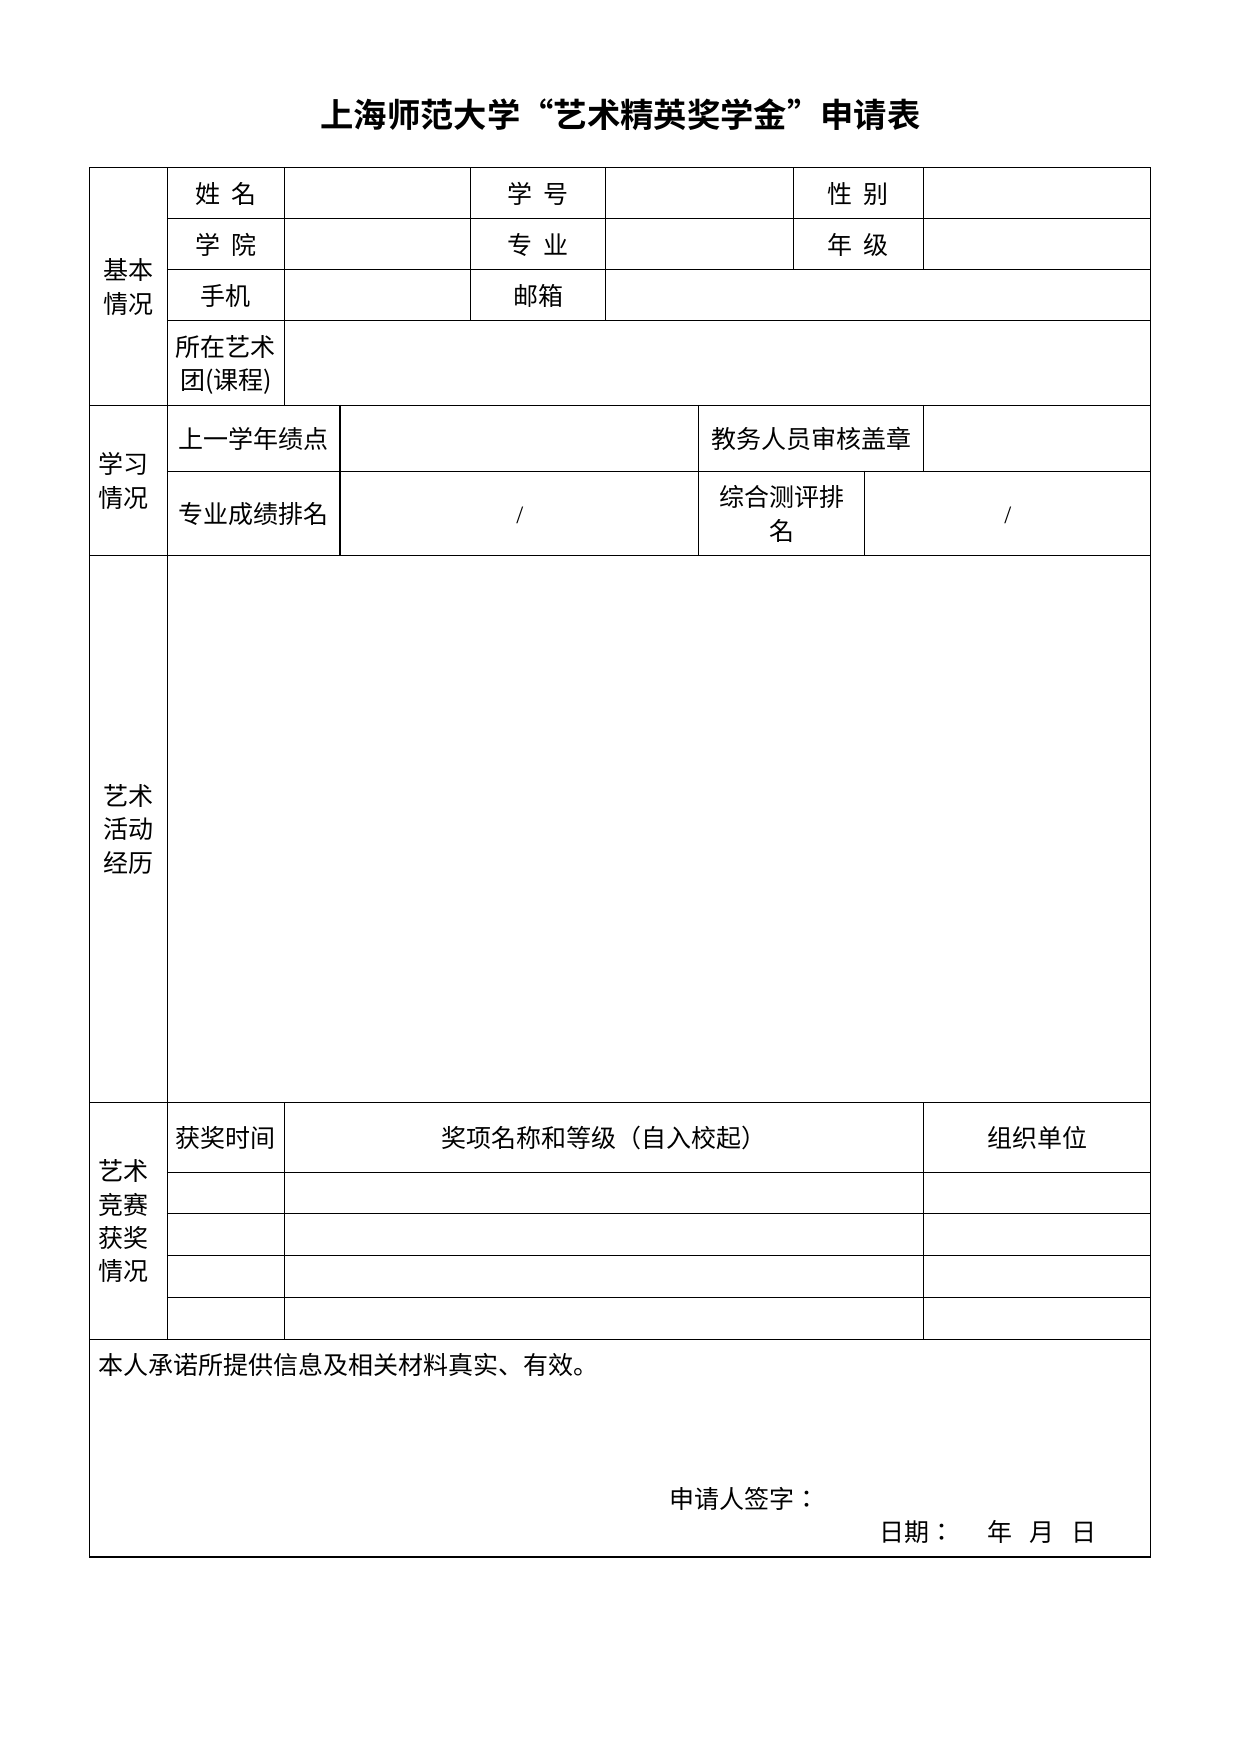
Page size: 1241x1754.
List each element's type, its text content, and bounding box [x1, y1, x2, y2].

table_cell 专 业 [471, 219, 605, 269]
table_cell 邮箱 [471, 270, 605, 320]
table_header 学 号 [471, 168, 605, 218]
table_cell / [865, 472, 1150, 555]
table_header 性 别 [794, 168, 923, 218]
table_header 基本情况 [90, 168, 167, 405]
table_cell [924, 1214, 1150, 1255]
table_cell [924, 1298, 1150, 1339]
table_cell 本人承诺所提供信息及相关材料真实、有效。 申请人签字： 日期： 年 月 日 [90, 1340, 1150, 1556]
table_cell [341, 406, 698, 471]
table_cell 奖项名称和等级（自入校起） [285, 1103, 923, 1172]
table_cell 所在艺术团(课程) [168, 321, 284, 405]
table_cell 艺术竞赛 获奖 情况 [90, 1103, 167, 1339]
table_cell 手机 [168, 270, 284, 320]
table_cell 获奖时间 [168, 1103, 284, 1172]
table_cell [924, 1173, 1150, 1213]
table_cell [168, 556, 1150, 1102]
table_header [606, 168, 793, 218]
table_cell [606, 219, 793, 269]
table_cell [168, 1173, 284, 1213]
table_cell [285, 321, 1150, 405]
table_cell 上一学年绩点 [168, 406, 339, 471]
table_cell 专业成绩排名 [168, 472, 339, 555]
table_cell [285, 1173, 923, 1213]
table_header [285, 168, 470, 218]
table_cell [285, 1298, 923, 1339]
table_cell [285, 270, 470, 320]
table_cell [924, 406, 1150, 471]
table_header [924, 168, 1150, 218]
table_cell 学习 情况 [90, 406, 167, 555]
table_cell / [341, 472, 698, 555]
table_header 姓 名 [168, 168, 284, 218]
table_cell 组织单位 [924, 1103, 1150, 1172]
table_cell 综合测评排名 [699, 472, 864, 555]
table_cell 教务人员审核盖章 [699, 406, 923, 471]
table_cell [924, 219, 1150, 269]
table_cell [285, 219, 470, 269]
table_cell [168, 1298, 284, 1339]
table_cell [168, 1256, 284, 1297]
table_cell 艺术 活动经历 [90, 556, 167, 1102]
table_cell [285, 1256, 923, 1297]
table_cell [168, 1214, 284, 1255]
text 上海师范大学“艺术精英奖学金”申请表 [89, 89, 1152, 137]
table_cell [606, 270, 1150, 320]
table_cell 学 院 [168, 219, 284, 269]
table_cell [924, 1256, 1150, 1297]
table_cell 年 级 [794, 219, 923, 269]
table_cell [285, 1214, 923, 1255]
